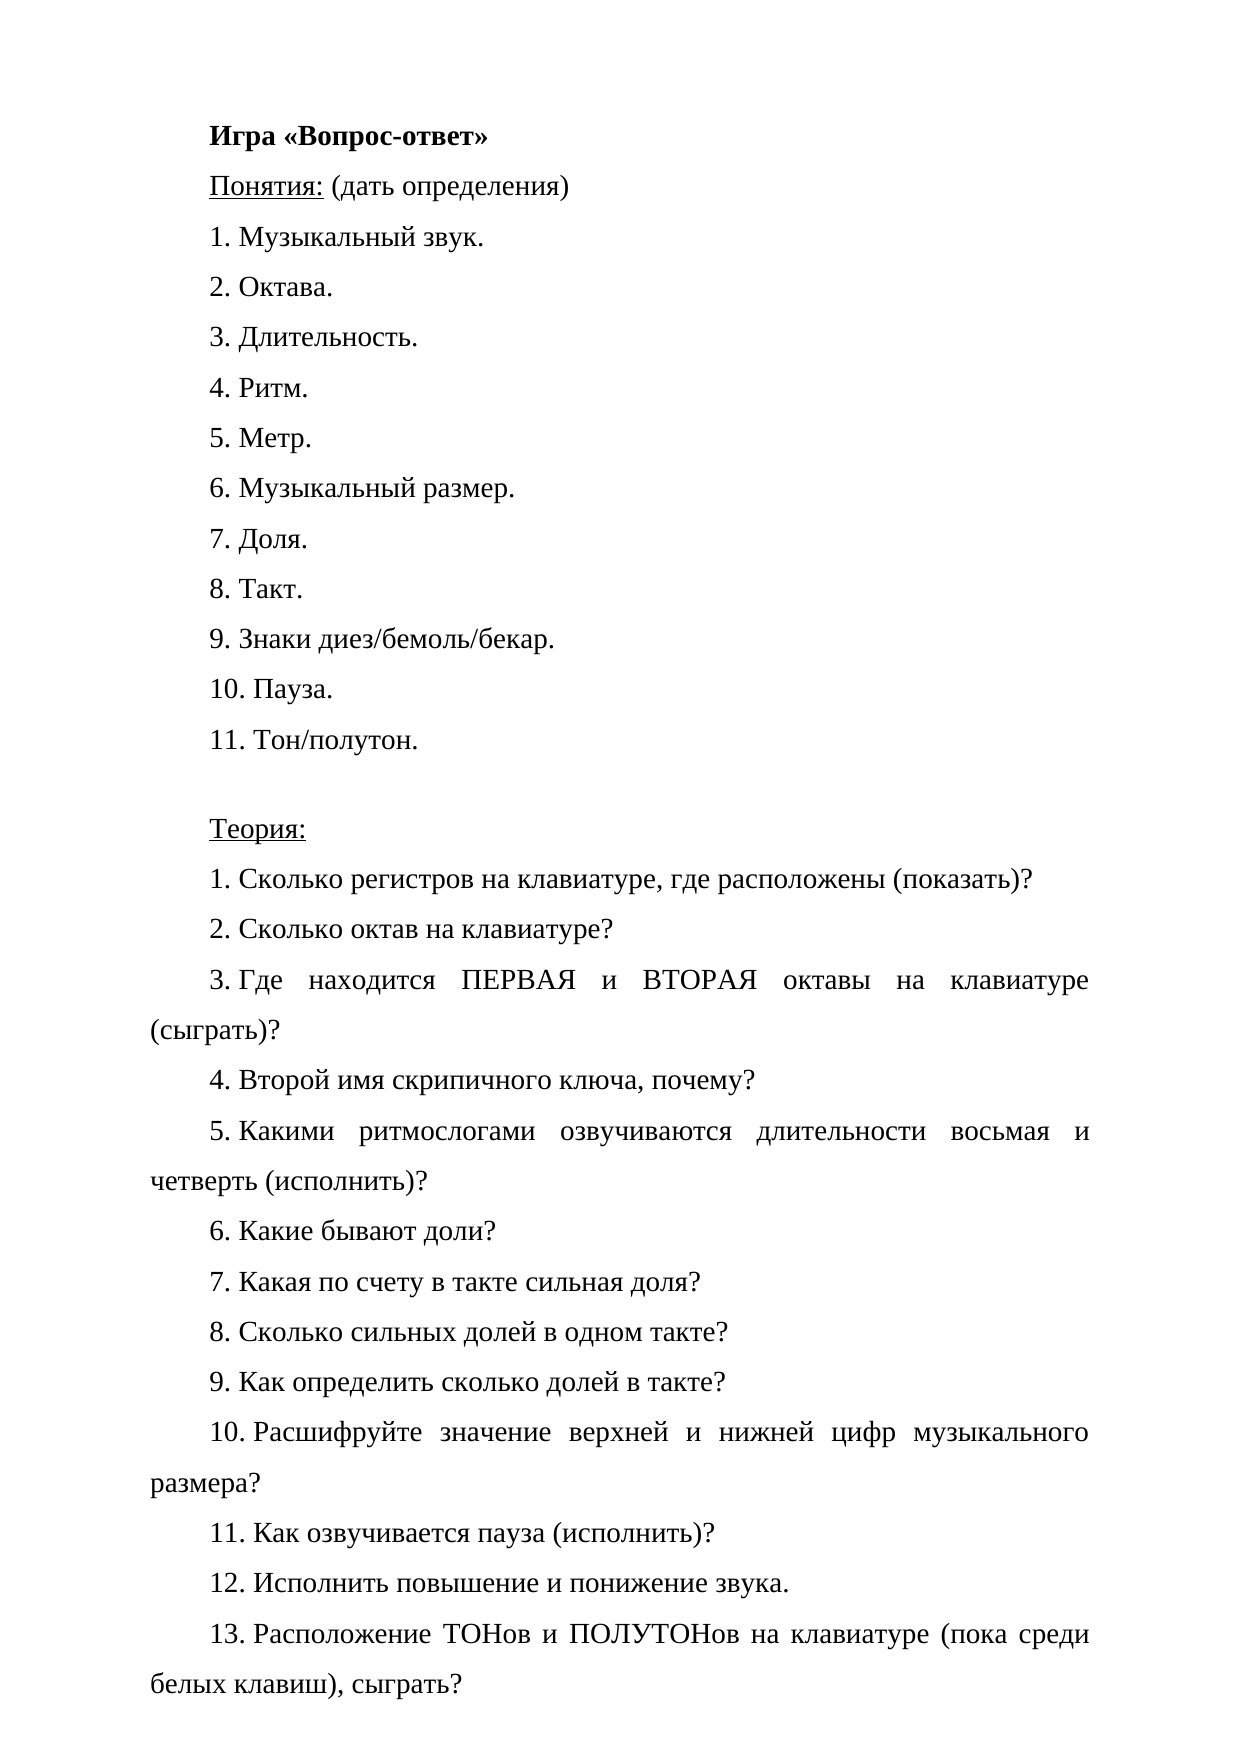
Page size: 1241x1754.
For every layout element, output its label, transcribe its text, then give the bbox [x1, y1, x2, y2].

list Тон/полутон. [150, 722, 1090, 756]
list Второй имя скрипичного ключа, почему? [150, 1062, 1090, 1096]
list Расшифруйте значение верхней и нижней цифр музыкального размера? [150, 1414, 1090, 1498]
list Какие бывают доли? [150, 1213, 1090, 1247]
list Какими ритмослогами озвучиваются длительности восьмая и четверть (исполнить)? [150, 1113, 1090, 1197]
list Метр. [150, 420, 1090, 454]
list Октава. [150, 269, 1090, 303]
list Доля. [150, 521, 1090, 554]
list Ритм. [150, 370, 1090, 403]
text Теория: [150, 811, 1090, 844]
list Знаки диез/бемоль/бекар. [150, 621, 1090, 655]
list Как определить сколько долей в такте? [150, 1364, 1090, 1398]
list Как озвучивается пауза (исполнить)? [150, 1515, 1090, 1549]
text Понятия: (дать определения) [150, 168, 1090, 202]
list Исполнить повышение и понижение звука. [150, 1566, 1090, 1599]
list Такт. [150, 571, 1090, 604]
text Игра «Вопрос-ответ» [150, 118, 1090, 152]
list Сколько октав на клавиатуре? [150, 911, 1090, 945]
list Где находится ПЕРВАЯ и ВТОРАЯ октавы на клавиатуре (сыграть)? [150, 962, 1090, 1046]
list Какая по счету в такте сильная доля? [150, 1264, 1090, 1297]
list Расположение ТОНов и ПОЛУТОНов на клавиатуре (пока среди белых клавиш), сыграть? [150, 1616, 1090, 1700]
list Музыкальный звук. [150, 219, 1090, 252]
list Длительность. [150, 319, 1090, 353]
list Пауза. [150, 672, 1090, 705]
list Сколько сильных долей в одном такте? [150, 1314, 1090, 1347]
list Сколько регистров на клавиатуре, где расположены (показать)? [150, 861, 1090, 895]
list Музыкальный размер. [150, 470, 1090, 504]
